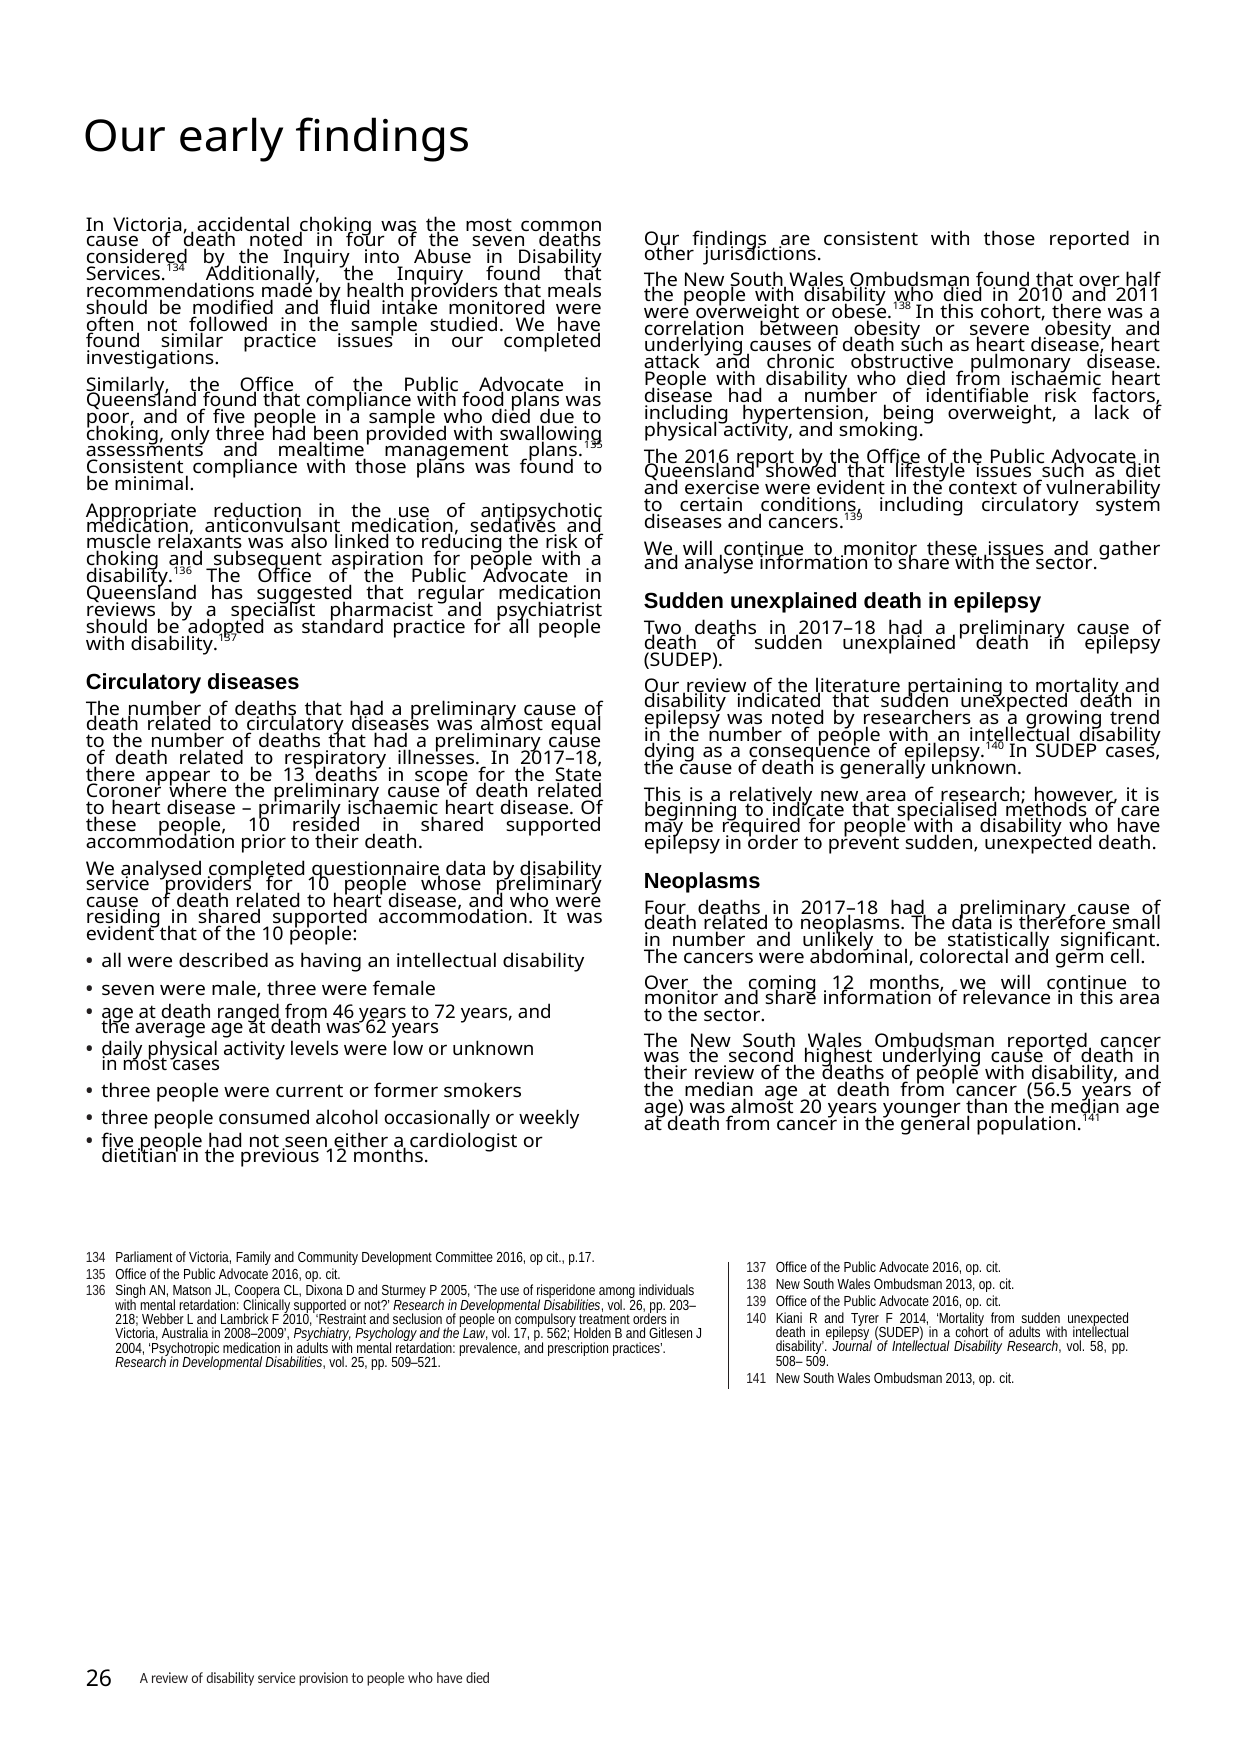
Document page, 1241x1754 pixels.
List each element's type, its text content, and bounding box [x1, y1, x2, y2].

text Similarly, the Office of the Public Advocate in Queensland found that compliance with food plans was poor, and of five people in a sample who died due to choking, only three had been provided with swallowing assessments and mealtime management plans.135 Consistent compliance with those plans was found to be minimal. [86, 378, 602, 496]
text The 2016 report by the Office of the Public Advocate in Queensland showed that lifestyle issues such as diet and exercise were evident in the context of vulnerability to certain conditions, including circulatory system diseases and cancers.139 [643, 450, 1161, 534]
subtitle Our early findings [83, 89, 1171, 167]
subtitle Circulatory diseases [86, 669, 606, 694]
text Appropriate reduction in the use of antipsychotic medication, anticonvulsant medication, sedatives and muscle relaxants was also linked to reducing the risk of choking and subsequent aspiration for people with a disability.136 The Office of the Public Advocate in Queensland has suggested that regular medication reviews by a specialist pharmacist and psychiatrist should be adopted as standard practice for all people with disability.137 [86, 504, 602, 656]
list Parliament of Victoria, Family and Community Development Committee 2016, op cit., p.17. [86, 1248, 716, 1265]
list Singh AN, Matson JL, Coopera CL, Dixona D and Sturmey P 2005, ‘The use of risperidone among individuals [86, 1282, 716, 1298]
text This is a relatively new area of research; however, it is beginning to indicate that specialised methods of care may be required for people with a disability who have epilepsy in order to prevent sudden, unexpected death. [643, 788, 1161, 855]
text Our findings are consistent with those reported in other jurisdictions. [643, 232, 1161, 266]
text The New South Wales Ombudsman found that over half the people with disability who died in 2010 and 2011 were overweight or obese.138 In this cohort, there was a correlation between obesity or severe obesity and underlying causes of death such as heart disease, heart attack and chronic obstructive pulmonary disease. People with disability who died from ischaemic heart disease had a number of identifiable risk factors, including hypertension, being overweight, a lack of physical activity, and smoking. [643, 273, 1161, 442]
text with mental retardation: Clinically supported or not?’ Research in Developmental Disabilities, vol. 26, pp. 203–218; Webber L and Lambrick F 2010, ‘Restraint and seclusion of people on compulsory treatment orders in Victoria, Australia in 2008–2009’, Psychiatry, Psychology and the Law, vol. 17, p. 562; Holden B and Gitlesen J 2004, ‘Psychotropic medication in adults with mental retardation: prevalence, and prescription practices’. Research in Developmental Disabilities, vol. 25, pp. 509–521. [115, 1299, 716, 1371]
list three people were current or former smokers [86, 1076, 606, 1103]
list all were described as having an intellectual disability [86, 946, 606, 973]
list three people consumed alcohol occasionally or weekly [86, 1103, 606, 1130]
text Four deaths in 2017–18 had a preliminary cause of death related to neoplasms. The data is therefore small in number and unlikely to be statistically significant. The cancers were abdominal, colorectal and germ cell. [643, 901, 1161, 969]
list New South Wales Ombudsman 2013, op. cit. [746, 1276, 1171, 1293]
text Over the coming 12 months, we will continue to monitor and share information of relevance in this area to the sector. [643, 976, 1161, 1027]
list daily physical activity levels were low or unknown in most cases [86, 1042, 538, 1076]
list Office of the Public Advocate 2016, op. cit. [746, 1293, 1171, 1309]
list Office of the Public Advocate 2016, op. cit. [746, 1259, 1171, 1276]
text We analysed completed questionnaire data by disability service providers for 10 people whose preliminary cause of death related to heart disease, and who were residing in shared supported accommodation. It was evident that of the 10 people: [86, 862, 602, 946]
text We will continue to monitor these issues and gather and analyse information to share with the sector. [643, 542, 1161, 575]
subtitle Neoplasms [643, 869, 1171, 893]
subtitle Sudden unexplained death in epilepsy [643, 588, 1171, 613]
list seven were male, three were female [86, 973, 606, 1001]
text The New South Wales Ombudsman reported cancer was the second highest underlying cause of death in their review of the deaths of people with disability, and the median age at death from cancer (56.5 years of age) was almost 20 years younger than the median age at death from cancer in the general population.141 [643, 1034, 1161, 1135]
list Office of the Public Advocate 2016, op. cit. [86, 1265, 716, 1282]
text In Victoria, accidental choking was the most common cause of death noted in four of the seven deaths considered by the Inquiry into Abuse in Disability Services.134 Additionally, the Inquiry found that recommendations made by health providers that meals should be modified and fluid intake monitored were often not followed in the sample studied. We have found similar practice issues in our completed investigations. [86, 218, 602, 370]
text Two deaths in 2017–18 had a preliminary cause of death of sudden unexplained death in epilepsy (SUDEP). [643, 621, 1161, 672]
list age at death ranged from 46 years to 72 years, and the average age at death was 62 years [86, 1005, 565, 1038]
list New South Wales Ombudsman 2013, op. cit. [746, 1370, 1171, 1387]
text Our review of the literature pertaining to mortality and disability indicated that sudden unexpected death in epilepsy was noted by researchers as a growing trend in the number of people with an intellectual disability dying as a consequence of epilepsy.140 In SUDEP cases, the cause of death is generally unknown. [643, 679, 1161, 780]
text The number of deaths that had a preliminary cause of death related to circulatory diseases was almost equal to the number of deaths that had a preliminary cause of death related to respiratory illnesses. In 2017–18, there appear to be 13 deaths in scope for the State Coroner where the preliminary cause of death related to heart disease – primarily ischaemic heart disease. Of these people, 10 resided in shared supported accommodation prior to their death. [86, 702, 602, 854]
list five people had not seen either a cardiologist or dietitian in the previous 12 months. [86, 1134, 579, 1168]
list Kiani R and Tyrer F 2014, ‘Mortality from sudden unexpected death in epilepsy (SUDEP) in a cohort of adults with intellectual disability’. Journal of Intellectual Disability Research, vol. 58, pp. 508– 509. [746, 1312, 1129, 1369]
